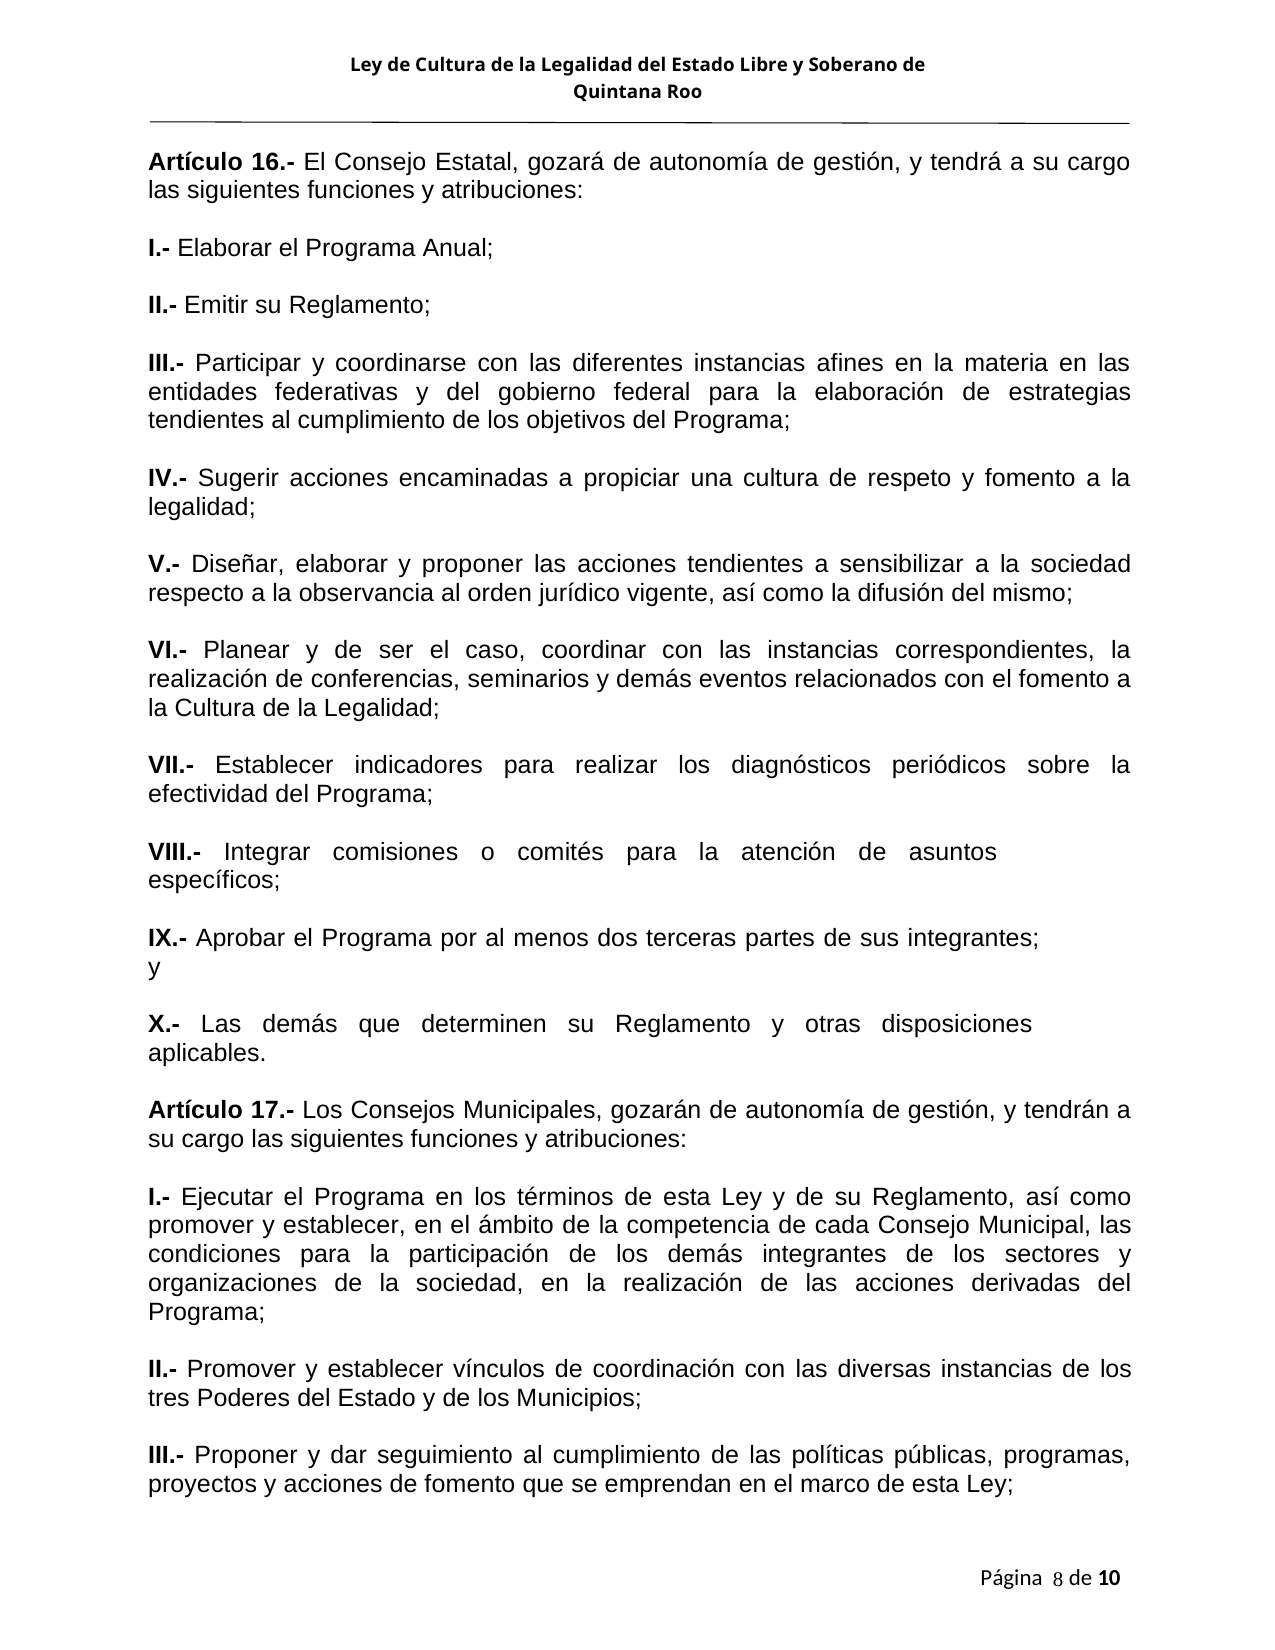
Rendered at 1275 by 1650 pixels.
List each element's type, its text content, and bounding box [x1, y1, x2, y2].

text II.- Promover y establecer vínculos de coordinación con las diversas instancias de los tres Poderes del Estado y de los Municipios; [148, 1354, 1132, 1412]
text IX.- Aprobar el Programa por al menos dos terceras partes de sus integrantes; y [148, 923, 1040, 981]
text VIII.- Integrar comisiones o comités para la atención de asuntos específicos; [148, 837, 997, 894]
text III.- Participar y coordinarse con las diferentes instancias afines en la materia en las entidades federativas y del gobierno federal para la elaboración de estrategias tendientes al cumplimiento de los objetivos del Programa; [148, 348, 1131, 434]
text I.- Ejecutar el Programa en los términos de esta Ley y de su Reglamento, así como promover y establecer, en el ámbito de la competencia de cada Consejo Municipal, las condiciones para la participación de los demás integrantes de los sectores y organizaciones de la sociedad, en la realización de las acciones derivadas del Programa; [148, 1182, 1132, 1326]
text VII.- Establecer indicadores para realizar los diagnósticos periódicos sobre la efectividad del Programa; [148, 751, 1131, 808]
text III.- Proponer y dar seguimiento al cumplimiento de las políticas públicas, programas, proyectos y acciones de fomento que se emprendan en el marco de esta Ley; [148, 1440, 1131, 1498]
text I.- Elaborar el Programa Anual; [148, 233, 497, 262]
text X.- Las demás que determinen su Reglamento y otras disposiciones aplicables. [148, 1009, 1032, 1067]
text VI.- Planear y de ser el caso, coordinar con las instancias correspondientes, la realización de conferencias, seminarios y demás eventos relacionados con el fomento a la Cultura de la Legalidad; [148, 636, 1131, 722]
text II.- Emitir su Reglamento; [148, 290, 434, 319]
text Artículo 16.- El Consejo Estatal, gozará de autonomía de gestión, y tendrá a su cargo las siguientes funciones y atribuciones: [148, 147, 1131, 204]
text V.- Diseñar, elaborar y proponer las acciones tendientes a sensibilizar a la sociedad respecto a la observancia al orden jurídico vigente, así como la difusión del mismo; [148, 549, 1131, 607]
text Artículo 17.- Los Consejos Municipales, gozarán de autonomía de gestión, y tendrán a su cargo las siguientes funciones y atribuciones: [148, 1096, 1131, 1153]
text IV.- Sugerir acciones encaminadas a propiciar una cultura de respeto y fomento a la legalidad; [148, 463, 1131, 520]
